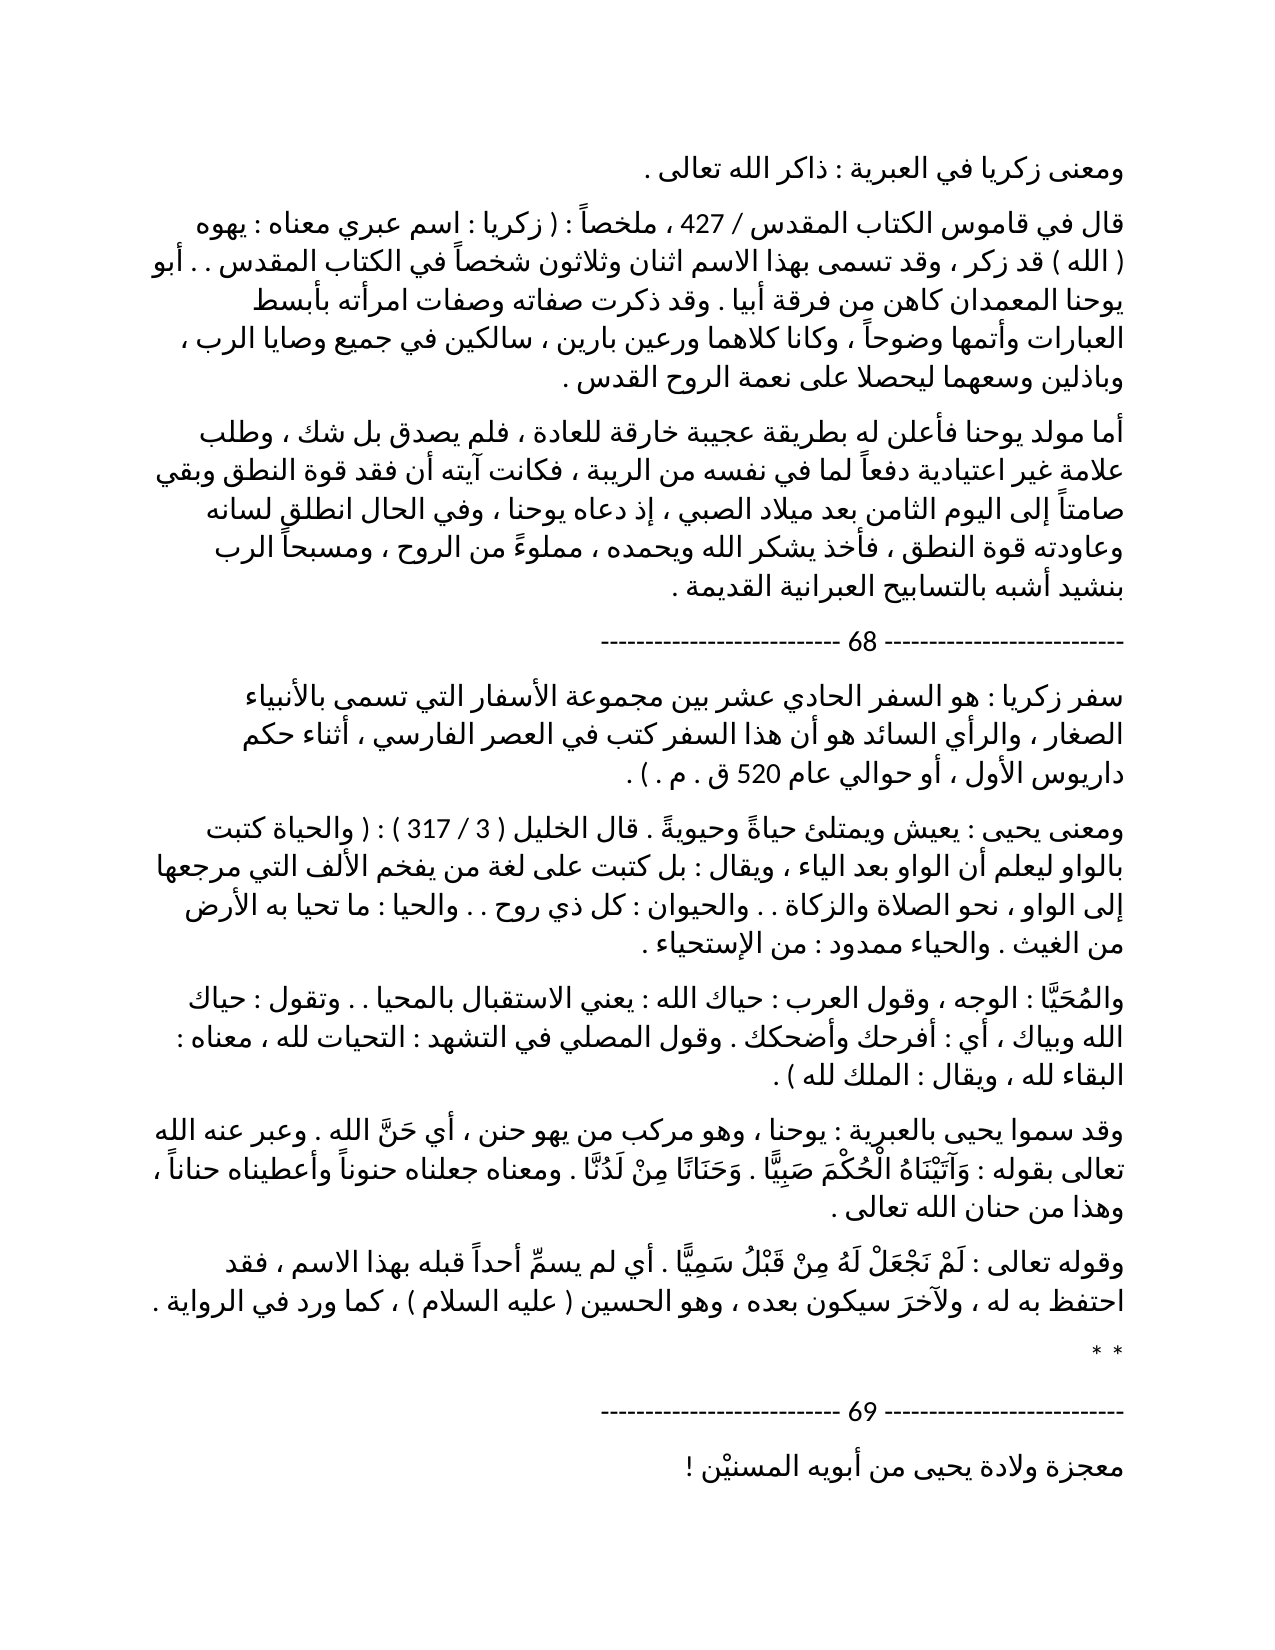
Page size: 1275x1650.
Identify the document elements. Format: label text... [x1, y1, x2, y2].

text وقد سموا يحيى بالعبرية : يوحنا ، وهو مركب من يهو حنن ، أي حَنَّ الله . وعبر عنه الله تعالى بقوله : وَآتَيْنَاهُ الْحُكْمَ صَبِيًّا . وَحَنَانًا مِنْ لَدُنَّا . ومعناه جعلناه حنوناً وأعطيناه حناناً ، وهذا من حنان الله تعالى . [150, 1112, 1125, 1225]
text والمُحَيَّا : الوجه ، وقول العرب : حياك الله : يعني الاستقبال بالمحيا . . وتقول : حياك الله وبياك ، أي : أفرحك وأضحكك . وقول المصلي في التشهد : التحيات لله ، معناه : البقاء لله ، ويقال : الملك لله ) . [150, 980, 1125, 1093]
text معجزة ولادة يحيى من أبويه المسنيْن ! [150, 1448, 1125, 1484]
text --------------------------- 69 --------------------------- [150, 1393, 1125, 1428]
text أما مولد يوحنا فأعلن له بطريقة عجيبة خارقة للعادة ، فلم يصدق بل شك ، وطلب علامة غير اعتيادية دفعاً لما في نفسه من الريبة ، فكانت آيته أن فقد قوة النطق وبقي صامتاً إلى اليوم الثامن بعد ميلاد الصبي ، إذ دعاه يوحنا ، وفي الحال انطلق لسانه وعاودته قوة النطق ، فأخذ يشكر الله ويحمده ، مملوءً من الروح ، ومسبحاً الرب بنشيد أشبه بالتسابيح العبرانية القديمة . [150, 414, 1125, 603]
text * * [150, 1338, 1125, 1373]
text وقوله تعالى : لَمْ نَجْعَلْ لَهُ مِنْ قَبْلُ سَمِيًّا . أي لم يسمِّ أحداً قبله بهذا الاسم ، فقد احتفظ به له ، ولآخرَ سيكون بعده ، وهو الحسين ( عليه السلام ) ، كما ورد في الرواية . [150, 1244, 1125, 1318]
text --------------------------- 68 --------------------------- [150, 623, 1125, 658]
text ومعنى زكريا في العبرية : ذاكر الله تعالى . [150, 150, 1125, 186]
text قال في قاموس الكتاب المقدس / 427 ، ملخصاً : ( زكريا : اسم عبري معناه : يهوه ( الله ) قد زكر ، وقد تسمى بهذا الاسم اثنان وثلاثون شخصاً في الكتاب المقدس . . أبو يوحنا المعمدان كاهن من فرقة أبيا . وقد ذكرت صفاته وصفات امرأته بأبسط العبارات وأتمها وضوحاً ، وكانا كلاهما ورعين بارين ، سالكين في جميع وصايا الرب ، وباذلين وسعهما ليحصلا على نعمة الروح القدس . [150, 205, 1125, 394]
text سفر زكريا : هو السفر الحادي عشر بين مجموعة الأسفار التي تسمى بالأنبياء الصغار ، والرأي السائد هو أن هذا السفر كتب في العصر الفارسي ، أثناء حكم داريوس الأول ، أو حوالي عام 520 ق . م . ) . [150, 678, 1125, 790]
text ومعنى يحيى : يعيش ويمتلئ حياةً وحيويةً . قال الخليل ( 3 / 317 ) : ( والحياة كتبت بالواو ليعلم أن الواو بعد الياء ، ويقال : بل كتبت على لغة من يفخم الألف التي مرجعها إلى الواو ، نحو الصلاة والزكاة . . والحيوان : كل ذي روح . . والحيا : ما تحيا به الأرض من الغيث . والحياء ممدود : من الإستحياء . [150, 810, 1125, 961]
